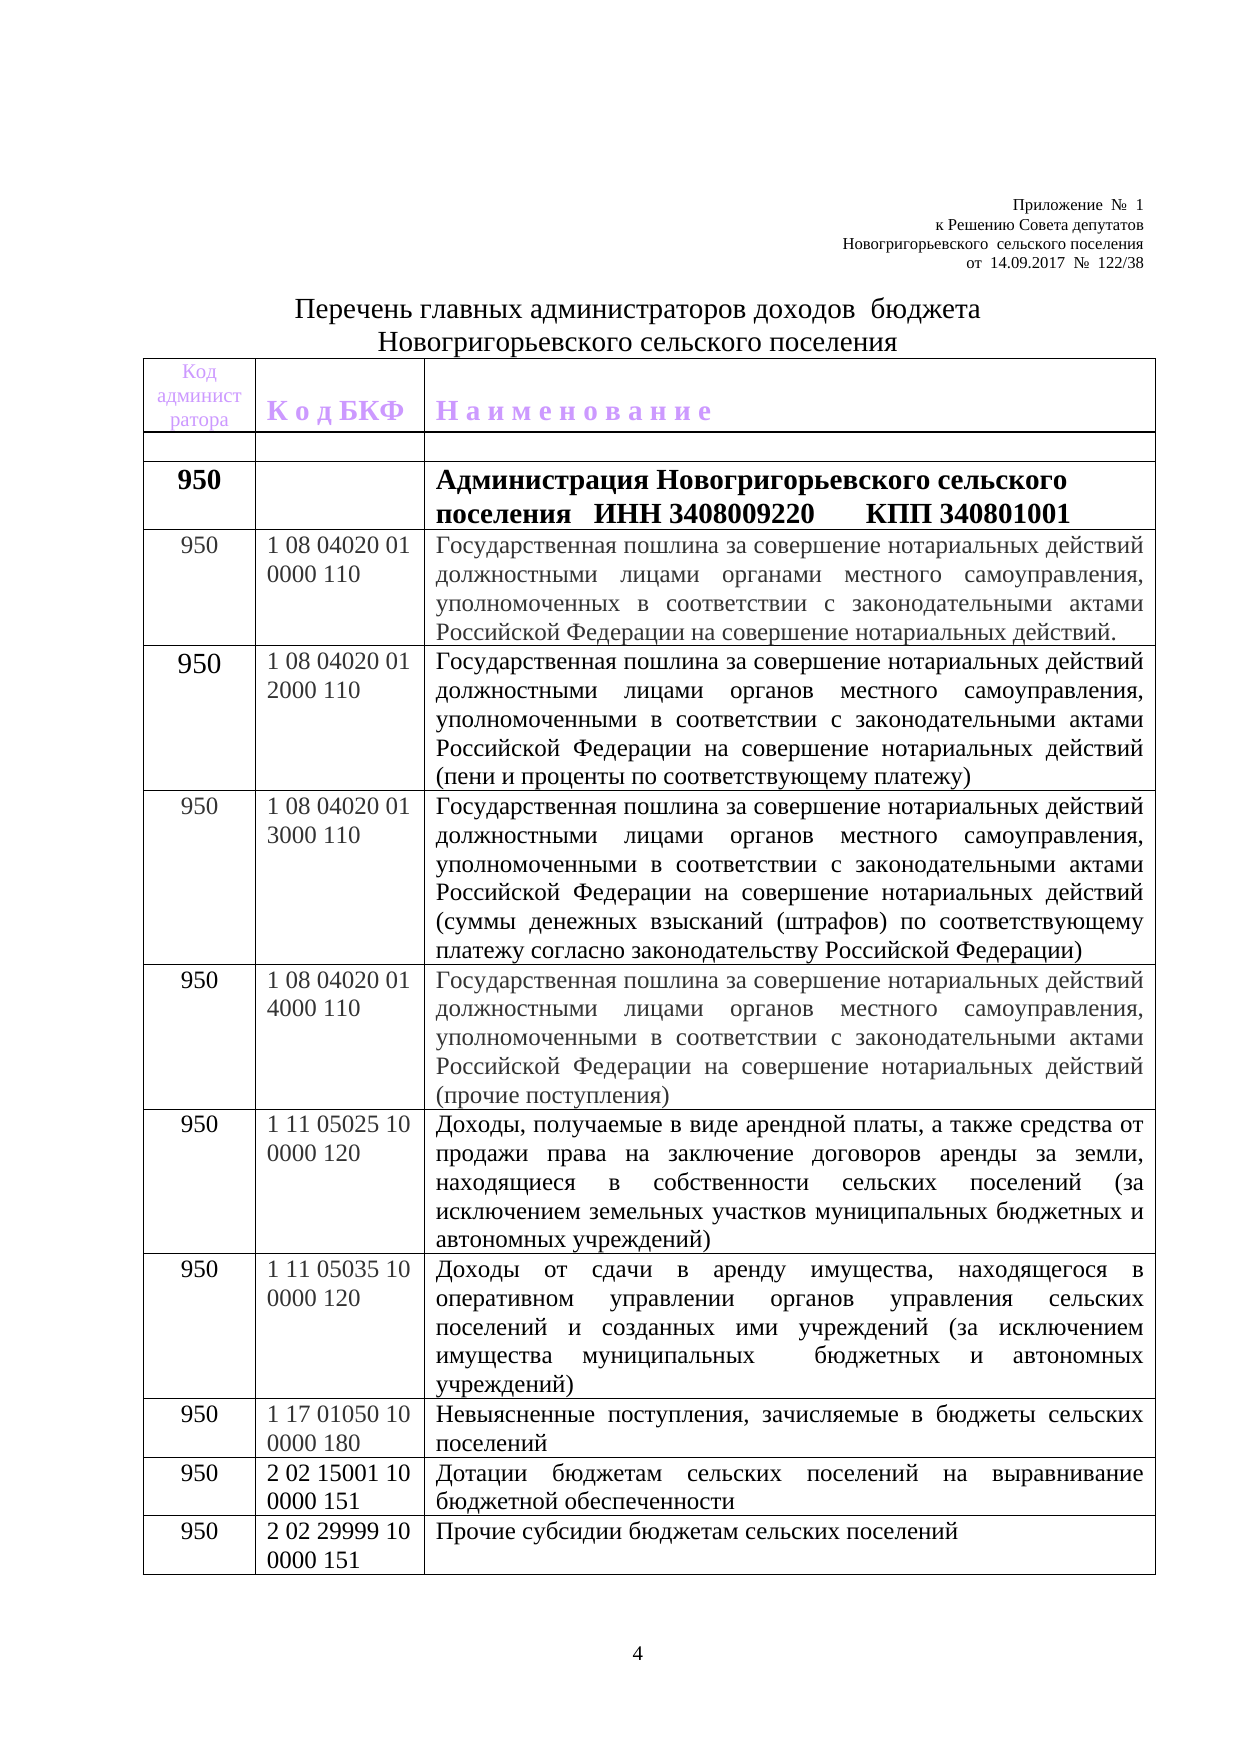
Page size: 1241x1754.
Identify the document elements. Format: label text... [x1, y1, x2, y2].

subtitle Перечень главных администраторов доходов бюджета [131, 291, 1144, 324]
table_cell 2 02 29999 10 0000 151 [256, 1516, 424, 1574]
table_cell Государственная пошлина за совершение нотариальных действий должностными лицами органов местного самоуправления, уполномоченными в соответствии с законодательными актами Российской Федерации на совершение нотариальных действий (пени и проценты по соответствующему платежу) [425, 646, 1155, 790]
table_cell 950 [144, 1254, 255, 1398]
table_cell 950 [144, 1110, 255, 1253]
table_cell 950 [144, 462, 255, 529]
table_cell Администрация Новогригорьевского сельского поселения ИНН 3408009220 КПП 340801001 [425, 462, 1155, 529]
table_cell [425, 433, 1155, 461]
table_cell [256, 433, 424, 461]
table_cell 1 08 04020 01 3000 110 [256, 791, 424, 964]
table_cell Невыясненные поступления, зачисляемые в бюджеты сельских поселений [425, 1399, 1155, 1457]
table_cell [144, 433, 255, 461]
text Приложение № 1 [131, 195, 1144, 214]
table_cell [256, 462, 424, 529]
table_cell Доходы от сдачи в аренду имущества, находящегося в оперативном управлении органов управления сельских поселений и созданных ими учреждений (за исключением имущества муниципальных бюджетных и автономных учреждений) [425, 1254, 1155, 1398]
table_header Н а и м е н о в а н и е [425, 359, 1155, 431]
table_cell 950 [144, 646, 255, 790]
table_cell 1 11 05035 10 0000 120 [256, 1254, 424, 1398]
table_cell 950 [144, 1399, 255, 1457]
table_cell 1 11 05025 10 0000 120 [256, 1110, 424, 1253]
table_cell 1 08 04020 01 2000 110 [256, 646, 424, 790]
table_cell Прочие субсидии бюджетам сельских поселений [425, 1516, 1155, 1574]
table_cell 950 [144, 791, 255, 964]
table_header К о д БКФ [256, 359, 424, 431]
table_cell Государственная пошлина за совершение нотариальных действий должностными лицами органов местного самоуправления, уполномоченными в соответствии с законодательными актами Российской Федерации на совершение нотариальных действий (суммы денежных взысканий (штрафов) по соответствующему платежу согласно законодательству Российской Федерации) [425, 791, 1155, 964]
table_header Код администратора [144, 359, 255, 431]
text к Решению Совета депутатов [131, 214, 1144, 233]
table_cell Доходы, получаемые в виде арендной платы, а также средства от продажи права на заключение договоров аренды за земли, находящиеся в собственности сельских поселений (за исключением земельных участков муниципальных бюджетных и автономных учреждений) [425, 1110, 1155, 1253]
table_cell 1 08 04020 01 0000 110 [256, 530, 424, 645]
table_cell 1 17 01050 10 0000 180 [256, 1399, 424, 1457]
table_cell 950 [144, 530, 255, 645]
subtitle Новогригорьевского сельского поселения [131, 324, 1144, 358]
table_cell 950 [144, 1516, 255, 1574]
table_cell Государственная пошлина за совершение нотариальных действий должностными лицами органов местного самоуправления, уполномоченными в соответствии с законодательными актами Российской Федерации на совершение нотариальных действий (прочие поступления) [425, 965, 1155, 1108]
table_cell 2 02 15001 10 0000 151 [256, 1458, 424, 1515]
table_cell Государственная пошлина за совершение нотариальных действий должностными лицами органами местного самоуправления, уполномоченных в соответствии с законодательными актами Российской Федерации на совершение нотариальных действий. [425, 530, 1155, 645]
table_cell 950 [144, 1458, 255, 1515]
table_cell Дотации бюджетам сельских поселений на выравнивание бюджетной обеспеченности [425, 1458, 1155, 1515]
table_cell 1 08 04020 01 4000 110 [256, 965, 424, 1108]
text Новогригорьевского сельского поселения [131, 233, 1144, 253]
text от 14.09.2017 № 122/38 [131, 253, 1144, 272]
table_cell 950 [144, 965, 255, 1108]
